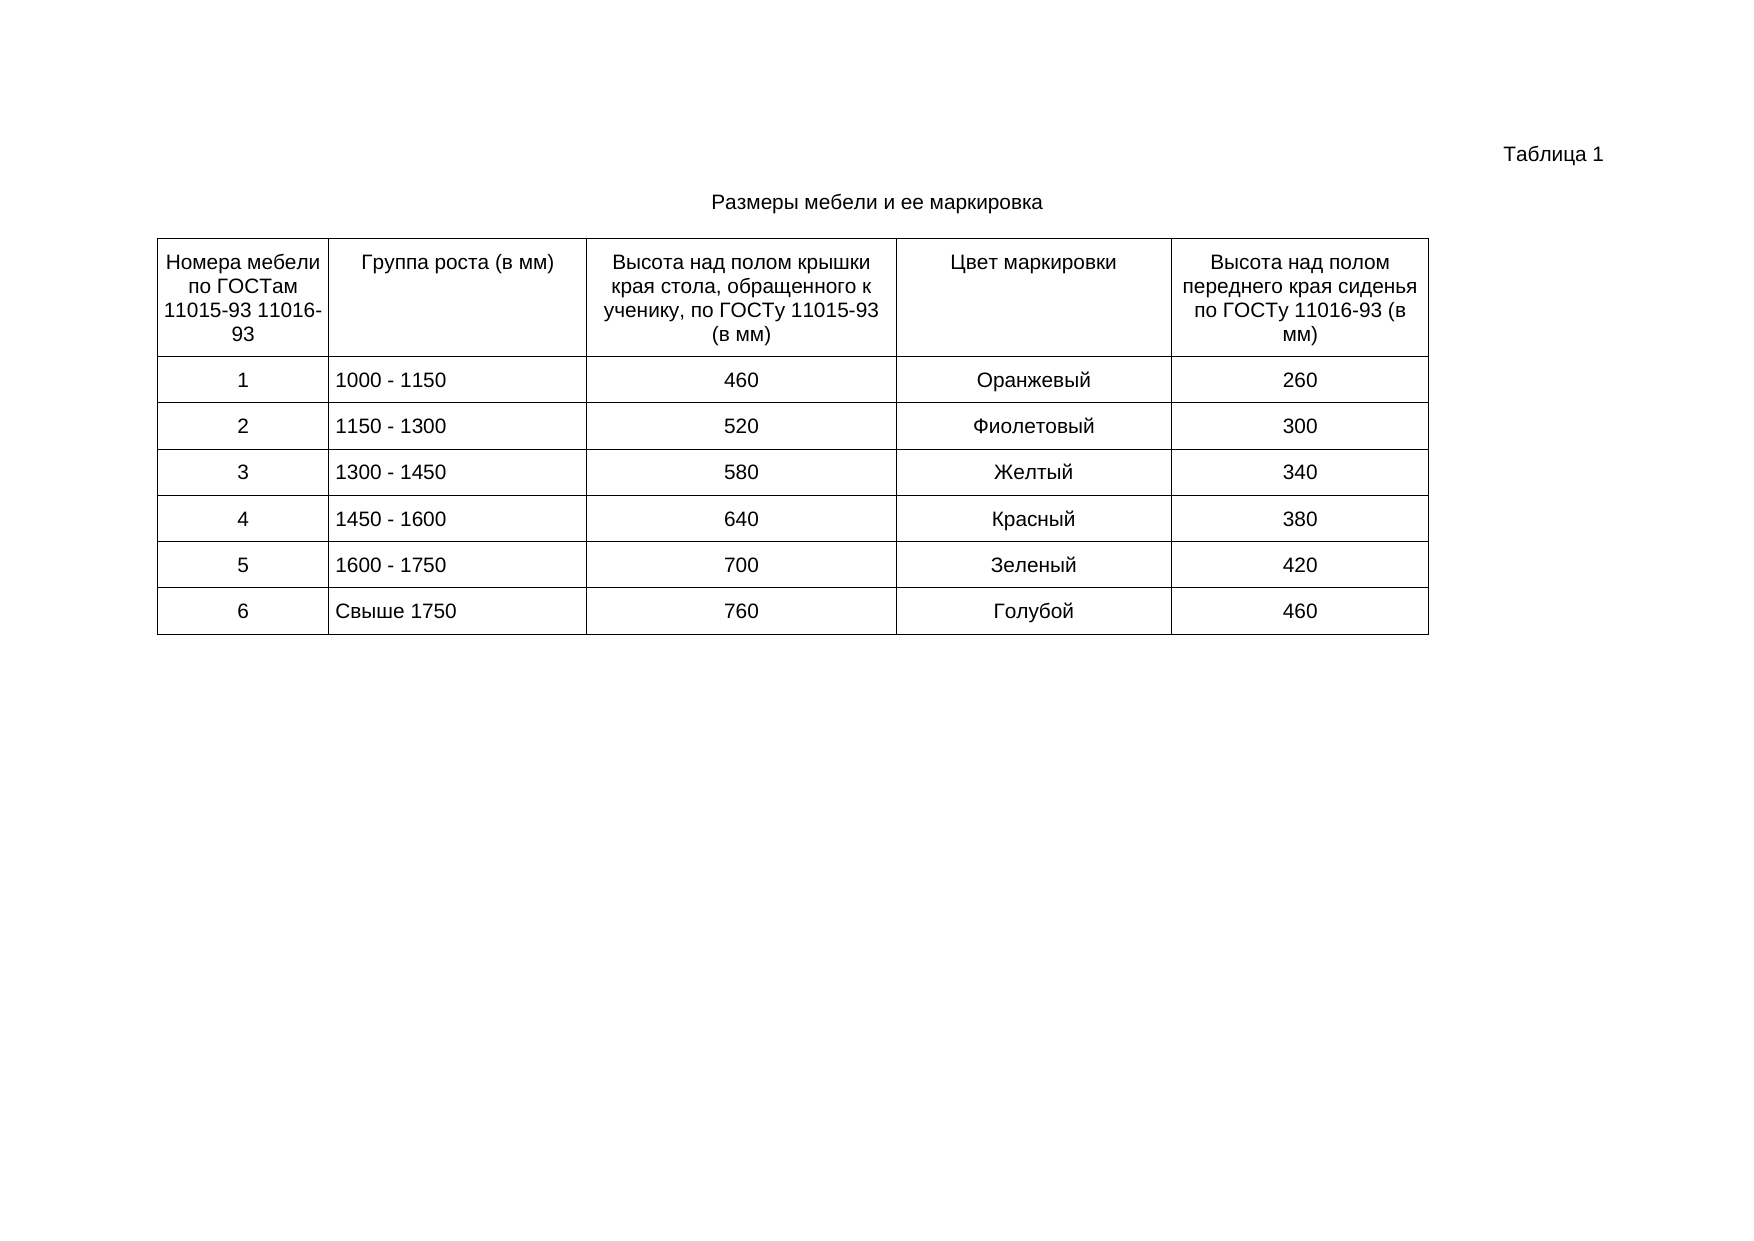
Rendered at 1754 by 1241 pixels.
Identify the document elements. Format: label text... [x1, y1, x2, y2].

text Таблица 1 [150, 142, 1604, 166]
table_cell 3 [158, 450, 328, 495]
table_cell 1 [158, 357, 328, 402]
table_cell 1300 - 1450 [329, 450, 586, 495]
table_cell 340 [1172, 450, 1428, 495]
table_header Группа роста (в мм) [329, 239, 586, 356]
table_cell 1150 - 1300 [329, 403, 586, 448]
table_cell 460 [587, 357, 896, 402]
table_cell 520 [587, 403, 896, 448]
table_cell 1000 - 1150 [329, 357, 586, 402]
table_cell 4 [158, 496, 328, 541]
table_header Номера мебели по ГОСТам 11015-93 11016-93 [158, 239, 328, 356]
table_cell 2 [158, 403, 328, 448]
table_header Высота над полом переднего края сиденья по ГОСТу 11016-93 (в мм) [1172, 239, 1428, 356]
table_cell 5 [158, 542, 328, 587]
table_cell 640 [587, 496, 896, 541]
table_cell 260 [1172, 357, 1428, 402]
table_header Цвет маркировки [897, 239, 1171, 356]
table_cell 700 [587, 542, 896, 587]
table_cell Зеленый [897, 542, 1171, 587]
table_header Высота над полом крышки края стола, обращенного к ученику, по ГОСТу 11015-93 (в мм) [587, 239, 896, 356]
table_cell 580 [587, 450, 896, 495]
table_cell 460 [1172, 588, 1428, 633]
table_cell Оранжевый [897, 357, 1171, 402]
table_cell 1600 - 1750 [329, 542, 586, 587]
table_cell 1450 - 1600 [329, 496, 586, 541]
table_cell 380 [1172, 496, 1428, 541]
text Размеры мебели и ее маркировка [150, 190, 1604, 214]
table_cell Голубой [897, 588, 1171, 633]
table_cell 420 [1172, 542, 1428, 587]
table_cell Желтый [897, 450, 1171, 495]
table_cell Фиолетовый [897, 403, 1171, 448]
table_cell 300 [1172, 403, 1428, 448]
table_cell Красный [897, 496, 1171, 541]
table_cell 6 [158, 588, 328, 633]
table_cell Свыше 1750 [329, 588, 586, 633]
table_cell 760 [587, 588, 896, 633]
